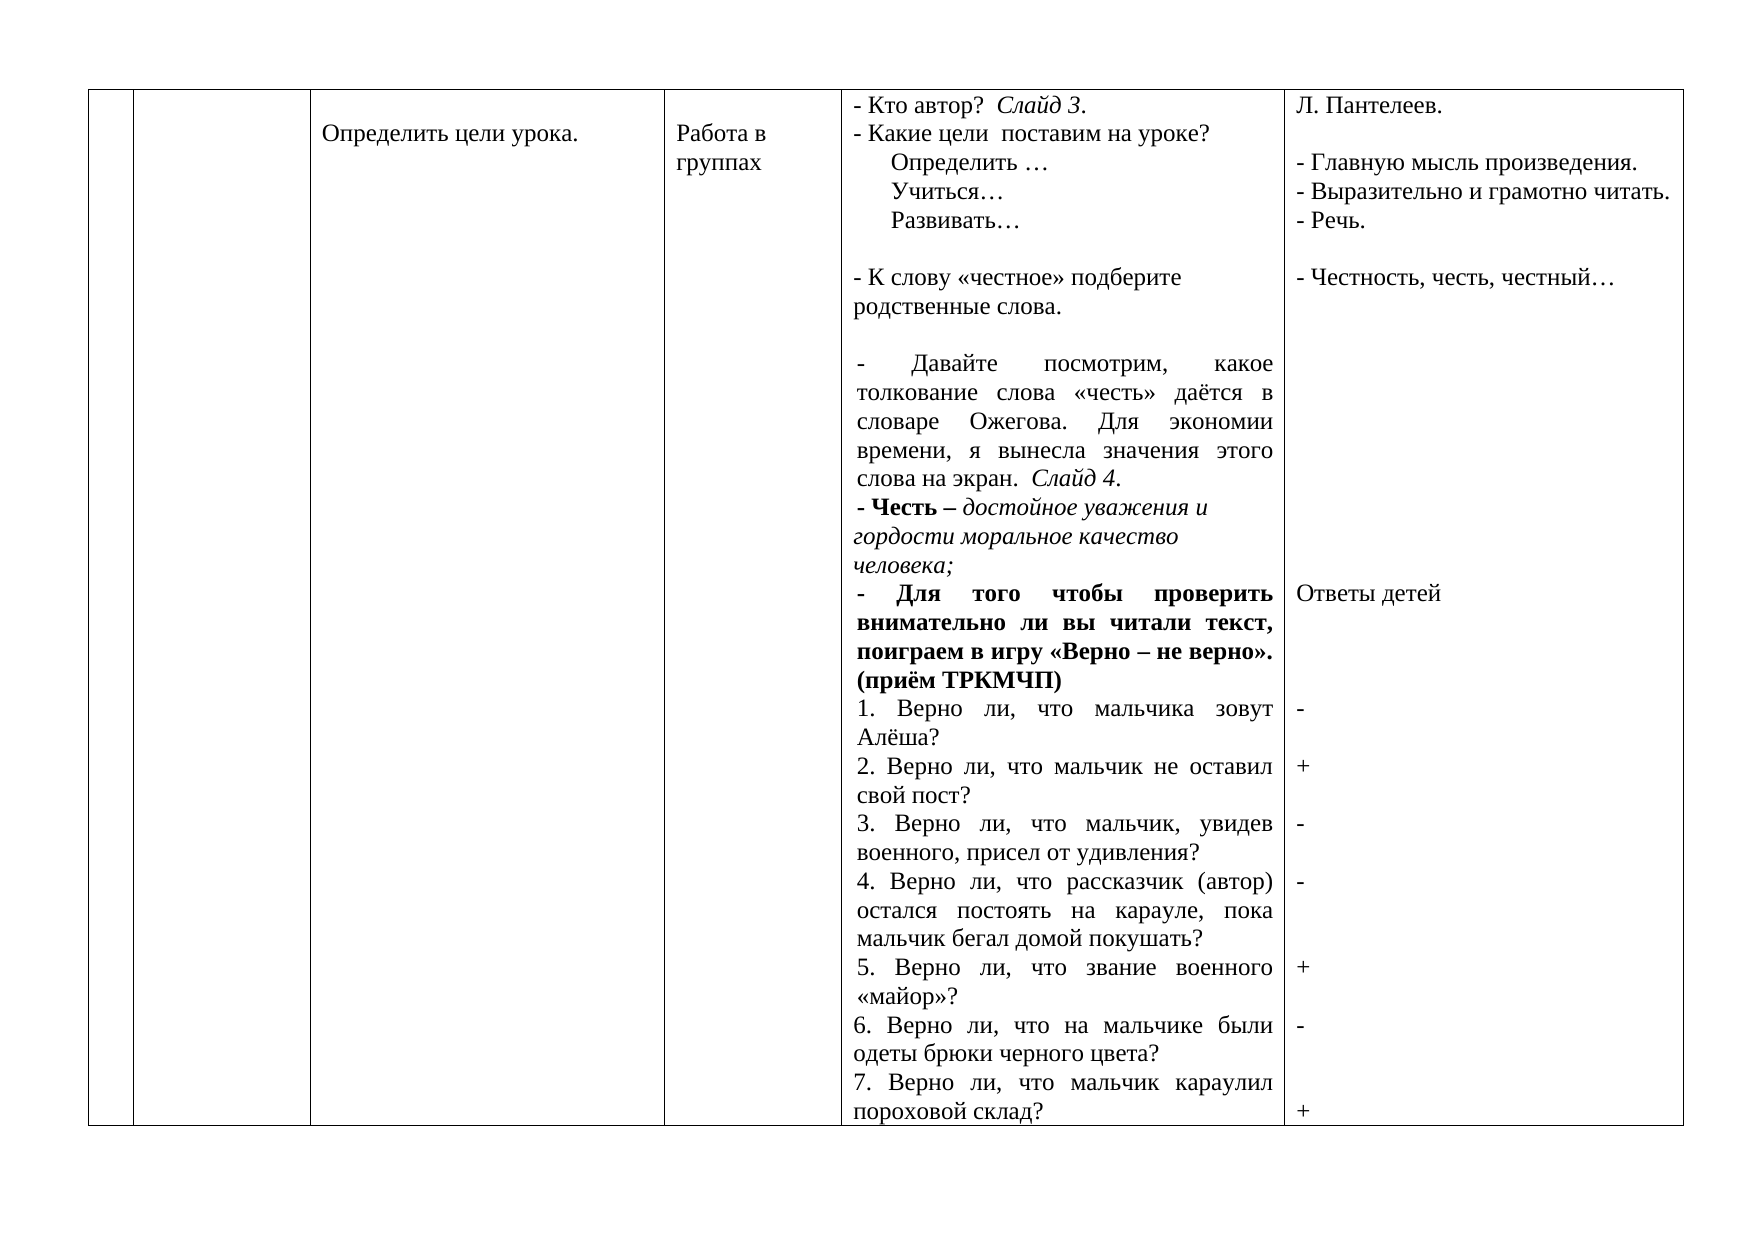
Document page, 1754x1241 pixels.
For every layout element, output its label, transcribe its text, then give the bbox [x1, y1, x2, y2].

table_cell 2 [89, 90, 133, 1125]
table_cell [1285, 90, 1683, 1125]
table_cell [665, 90, 841, 1125]
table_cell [134, 90, 310, 1125]
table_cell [842, 90, 1284, 1125]
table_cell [311, 90, 664, 1125]
